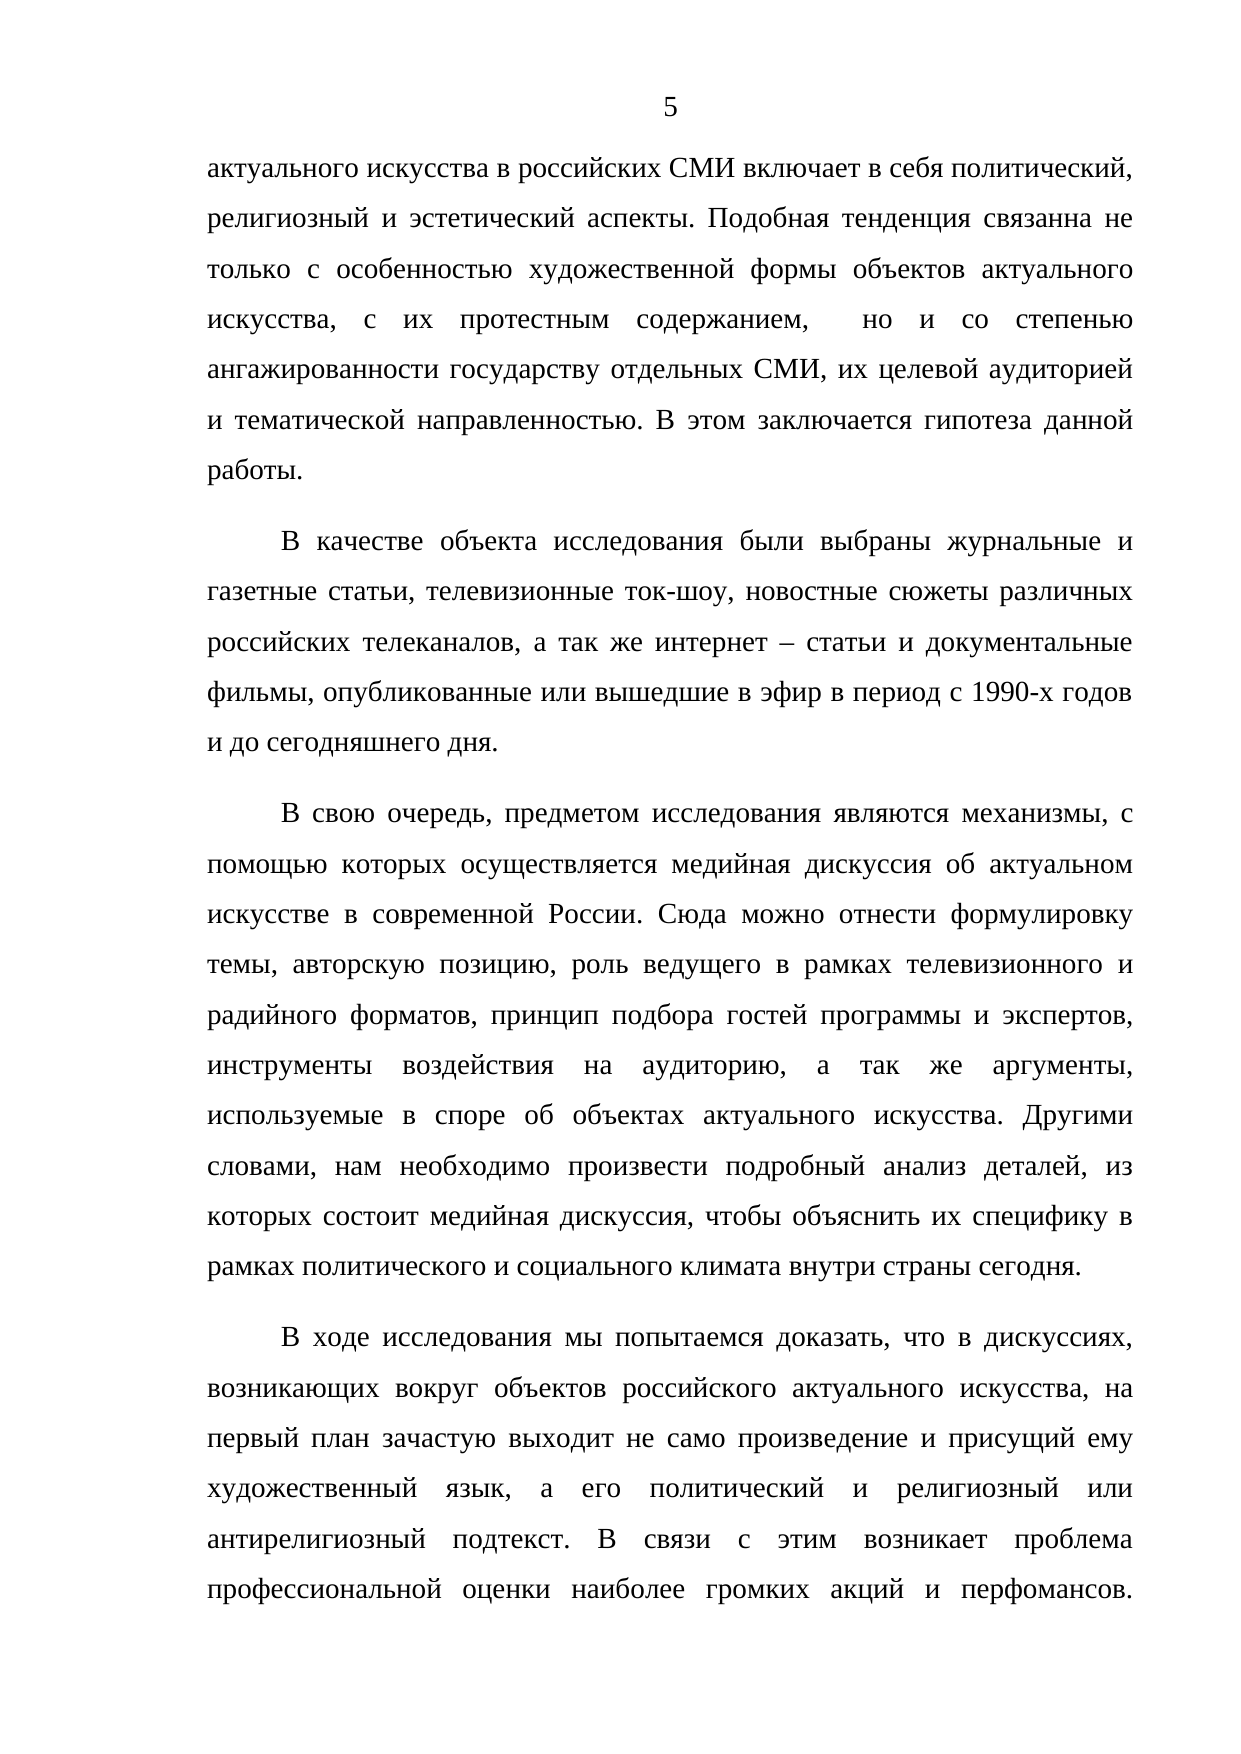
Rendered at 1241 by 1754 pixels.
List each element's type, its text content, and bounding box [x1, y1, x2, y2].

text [207, 1319, 1134, 1605]
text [207, 150, 1134, 486]
text В свою очередь, предметом исследования являются механизмы, с помощью которых осуществляется медийная дискуссия об актуальном искусстве в современной России. Сюда можно отнести формулировку темы, авторскую позицию, роль ведущего в рамках телевизионного и радийного форматов, принцип подбора гостей программы и экспертов, инструменты воздействия на аудиторию, а так же аргументы, используемые в споре об объектах актуального искусства. Другими словами, нам необходимо произвести подробный анализ деталей, из которых состоит медийная дискуссия, чтобы объяснить их специфику в рамках политического и социального климата внутри страны сегодня. [207, 796, 1134, 1282]
text В качестве объекта исследования были выбраны журнальные и газетные статьи, телевизионные ток-шоу, новостные сюжеты различных российских телеканалов, а так же интернет – статьи и документальные фильмы, опубликованные или вышедшие в эфир в период с 1990-х годов и до сегодняшнего дня. [207, 523, 1134, 758]
